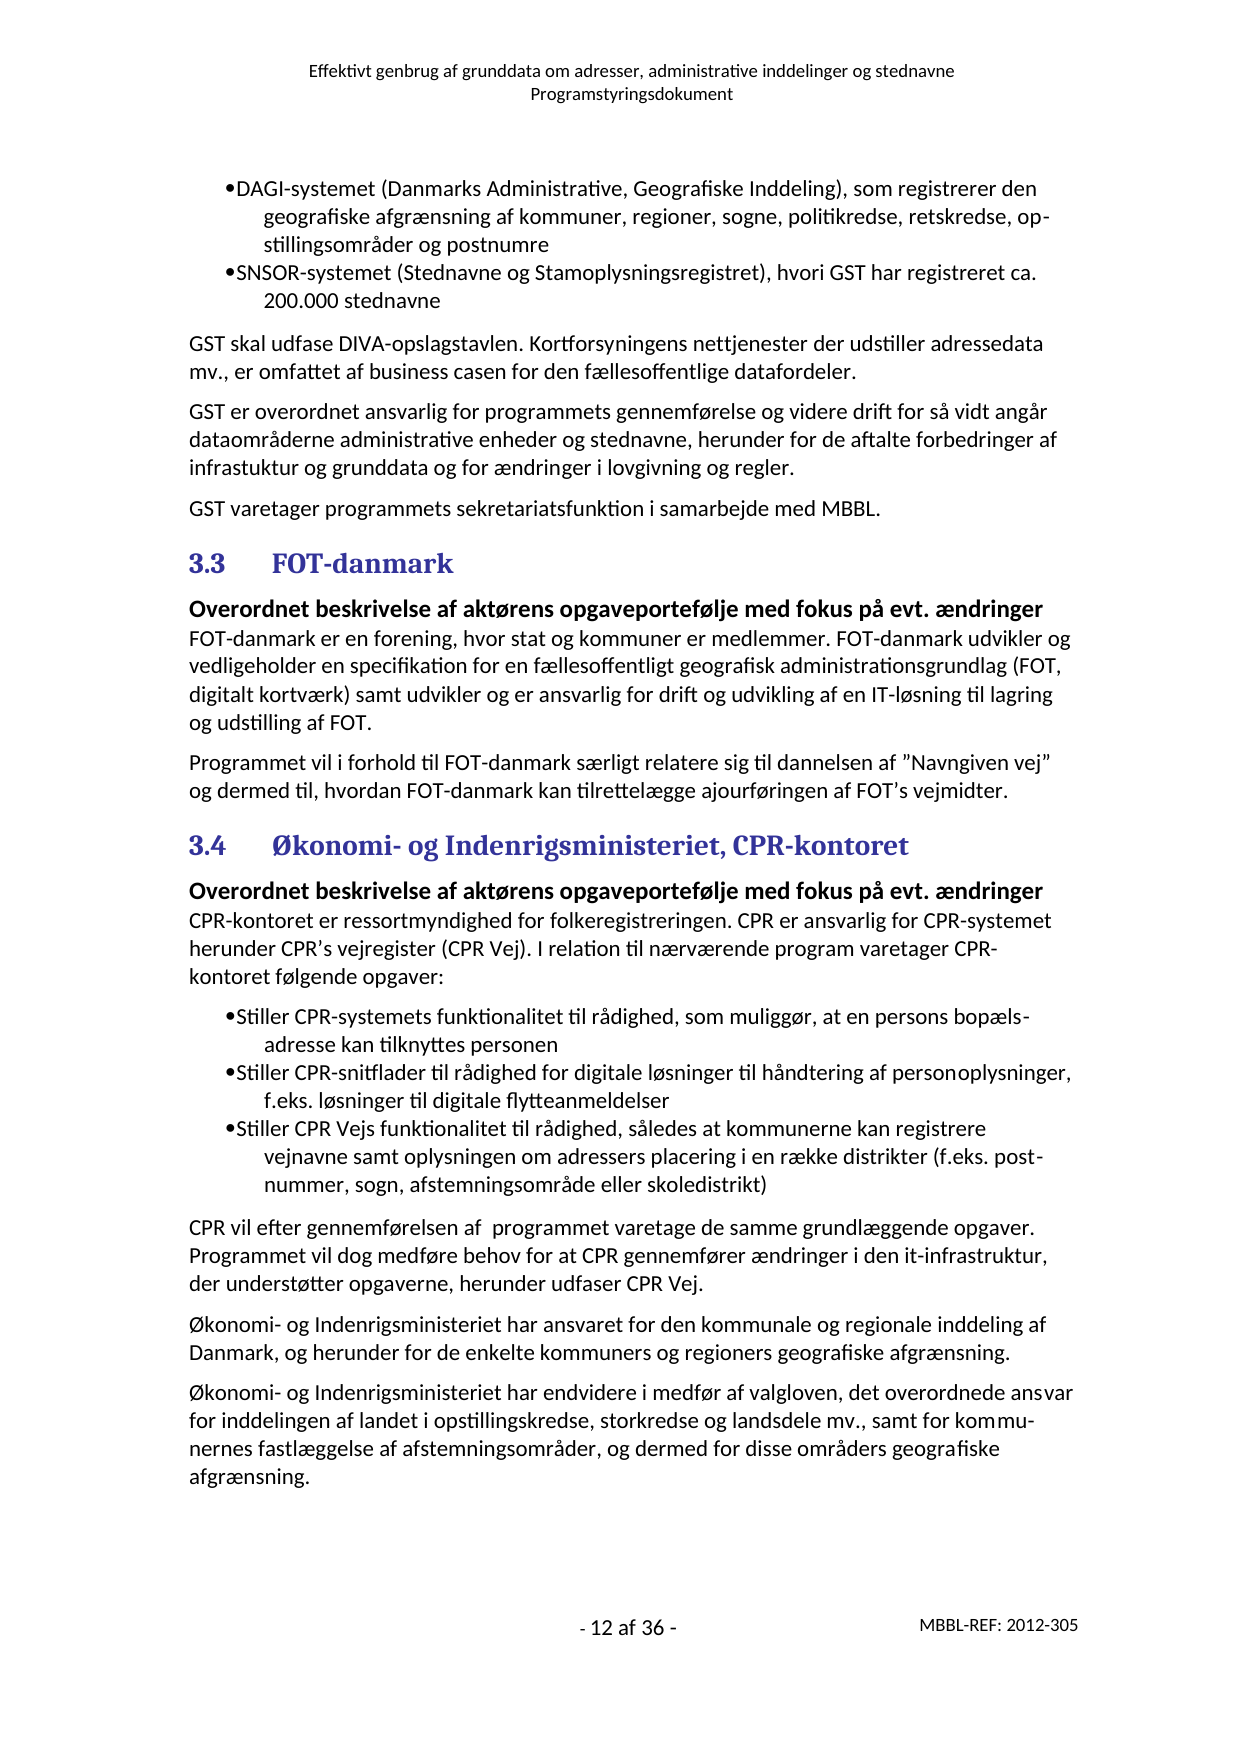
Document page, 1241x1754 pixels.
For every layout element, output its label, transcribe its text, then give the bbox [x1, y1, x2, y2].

text CPR vil efter gennemførelsen af programmet varetage de samme grundlæggende opgaver. Programmet vil dog medføre behov for at CPR gennemfører ændringer i den it-infrastruktur, der understøtter opgaverne, herunder udfaser CPR Vej. [189, 1213, 1075, 1297]
text CPR-kontoret er ressortmyndighed for folkeregistreringen. CPR er ansvarlig for CPR-systemet herunder CPR’s vejregister (CPR Vej). I relation til nærværende program varetager CPR-kontoret følgende opgaver: [189, 906, 1075, 990]
text DAGI-systemet (Danmarks Administrative, Geografiske Inddeling), som registrerer den geografiske afgrænsning af kommuner, regioner, sogne, politikredse, retskredse, opstillingsområder og postnumre [226, 174, 1075, 258]
text Økonomi- og Indenrigsministeriet har ansvaret for den kommunale og regionale inddeling af Danmark, og herunder for de enkelte kommuners og regioners geografiske afgrænsning. [189, 1310, 1075, 1366]
text Økonomi- og Indenrigsministeriet har endvidere i medfør af valgloven, det overordnede ansvar for inddelingen af landet i opstillingskredse, storkredse og landsdele mv., samt for kommunernes fastlæggelse af afstemningsområder, og dermed for disse områders geografiske afgrænsning. [189, 1378, 1075, 1490]
text FOT-danmark er en forening, hvor stat og kommuner er medlemmer. FOT-danmark udvikler og vedligeholder en specifikation for en fællesoffentligt geografisk administrationsgrundlag (FOT, digitalt kortværk) samt udvikler og er ansvarlig for drift og udvikling af en IT-løsning til lagring og udstilling af FOT. [189, 624, 1075, 736]
text SNSOR-systemet (Stednavne og Stamoplysningsregistret), hvori GST har registreret ca. 200.000 stednavne [226, 258, 1075, 314]
text Stiller CPR Vejs funktionalitet til rådighed, således at kommunerne kan registrere vejnavne samt oplysningen om adressers placering i en række distrikter (f.eks. postnummer, sogn, afstemningsområde eller skoledistrikt) [226, 1114, 1075, 1198]
text GST varetager programmets sekretariatsfunktion i samarbejde med MBBL. [189, 494, 1075, 522]
text Programmet vil i forhold til FOT-danmark særligt relatere sig til dannelsen af ”Navngiven vej” og dermed til, hvordan FOT-danmark kan tilrettelægge ajourføringen af FOT’s vejmidter. [189, 748, 1075, 804]
subtitle Overordnet beskrivelse af aktørens opgaveportefølje med fokus på evt. ændringer [189, 875, 1075, 906]
text Stiller CPR-systemets funktionalitet til rådighed, som muliggør, at en persons bopælsadresse kan tilknyttes personen [226, 1002, 1075, 1058]
subtitle Overordnet beskrivelse af aktørens opgaveportefølje med fokus på evt. ændringer [189, 593, 1075, 624]
subtitle FOT-danmark [189, 547, 1075, 581]
text GST er overordnet ansvarlig for programmets gennemførelse og videre drift for så vidt angår dataområderne administrative enheder og stednavne, herunder for de aftalte forbedringer af infrastuktur og grunddata og for ændringer i lovgivning og regler. [189, 397, 1075, 482]
text Stiller CPR-snitflader til rådighed for digitale løsninger til håndtering af personoplysninger, f.eks. løsninger til digitale flytteanmeldelser [226, 1058, 1075, 1114]
subtitle Økonomi- og Indenrigsministeriet, CPR-kontoret [189, 829, 1075, 863]
text GST skal udfase DIVA-opslagstavlen. Kortforsyningens nettjenester der udstiller adressedata mv., er omfattet af business casen for den fællesoffentlige datafordeler. [189, 329, 1075, 385]
